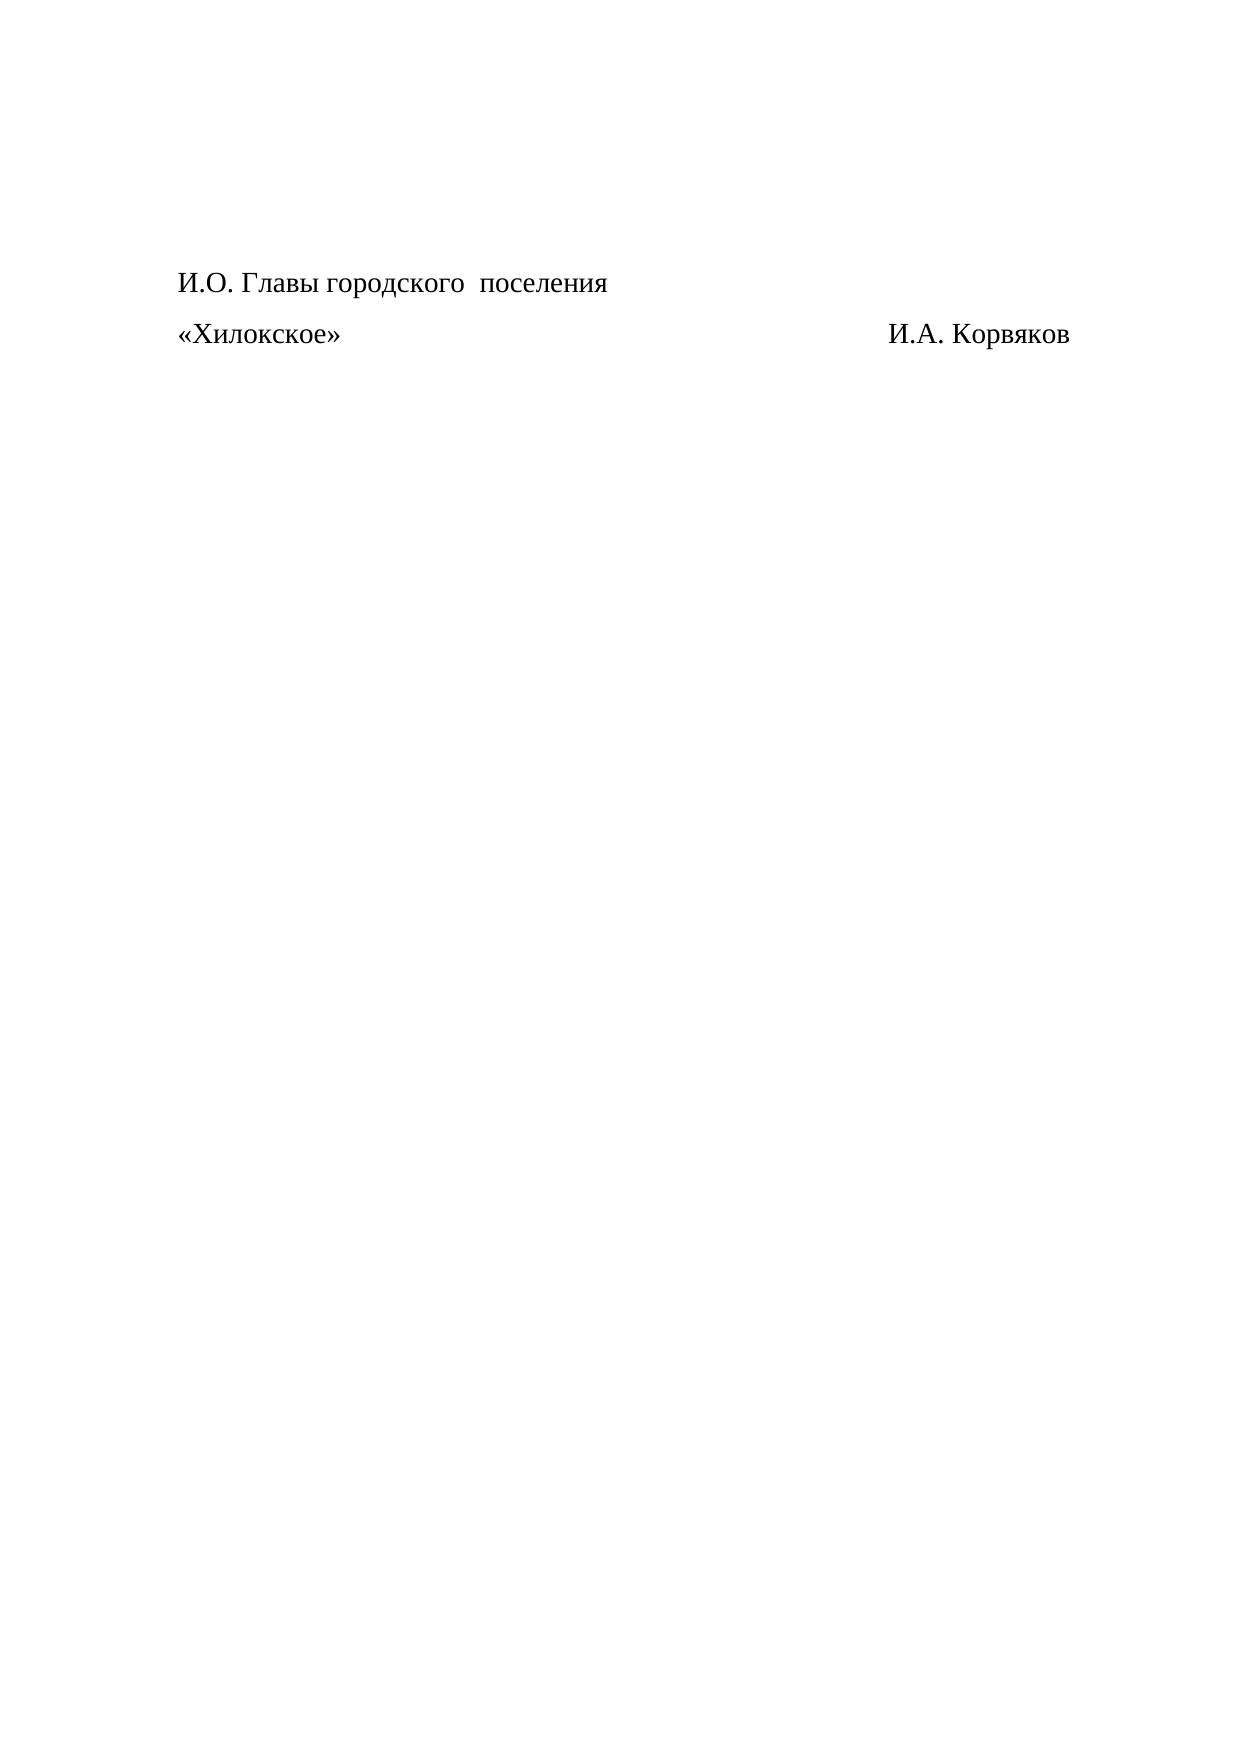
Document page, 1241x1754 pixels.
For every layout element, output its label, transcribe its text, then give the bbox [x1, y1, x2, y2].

text «Хилокское» И.А. Корвяков [177, 316, 1181, 349]
text И.О. Главы городского поселения [177, 266, 1181, 299]
